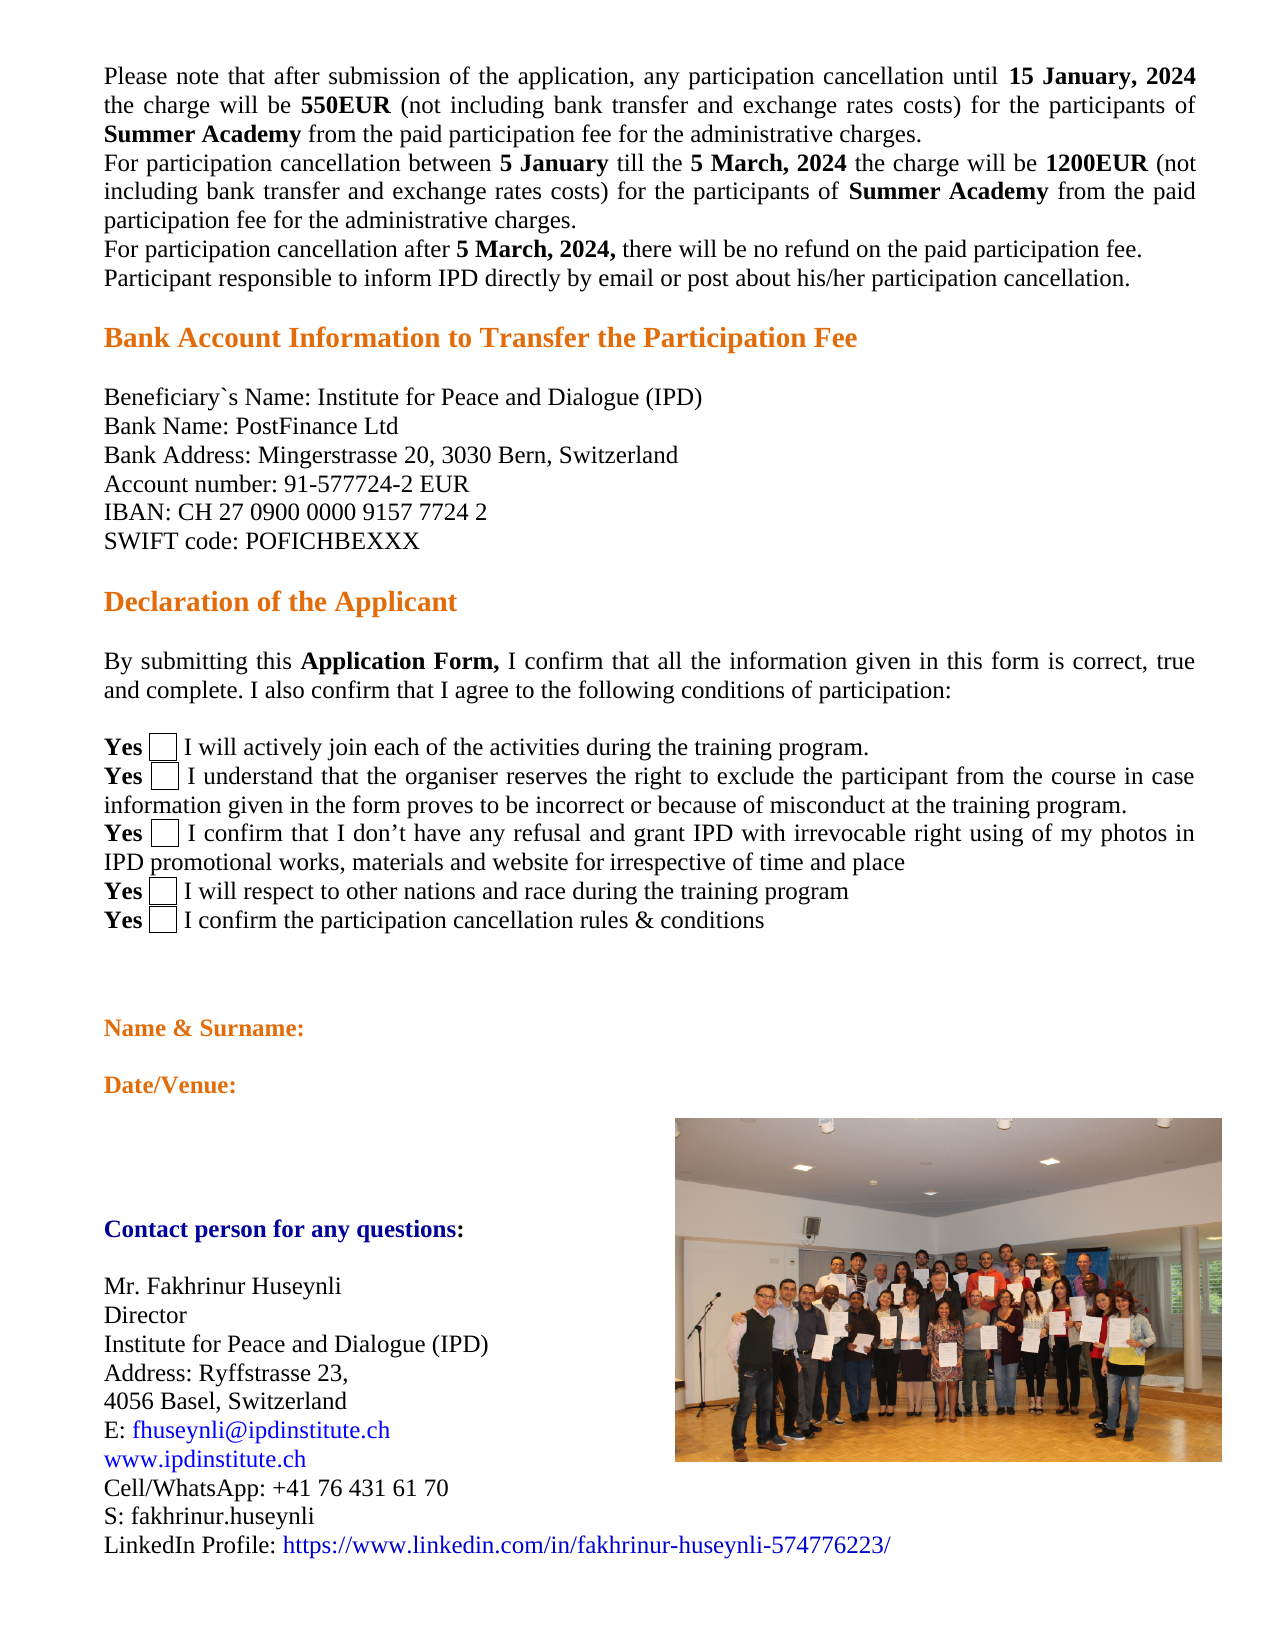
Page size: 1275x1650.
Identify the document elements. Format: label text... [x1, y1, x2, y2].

picture [675, 1118, 1222, 1462]
text Director [103, 1300, 675, 1329]
text Bank Account Information to Transfer the Participation Fee [103, 320, 1181, 354]
text Yes I confirm that I don’t have any refusal and grant IPD with irrevocable right using of my photos in IPD promotional works, materials and website for irrespective of time and place [103, 818, 1196, 876]
text By submitting this Application Form, I confirm that all the information given in this form is correct, true and complete. I also confirm that I agree to the following conditions of participation: [103, 646, 1196, 703]
text Address: Ryffstrasse 23, [103, 1358, 675, 1386]
text LinkedIn Profile: https://www.linkedin.com/in/fakhrinur-huseynli-574776223/ [103, 1530, 1196, 1559]
text Yes I confirm the participation cancellation rules & conditions [103, 905, 1188, 933]
text Yes I will respect to other nations and race during the training program [103, 876, 1196, 905]
text S: fakhrinur.huseynli [103, 1501, 1196, 1530]
text Yes I understand that the organiser reserves the right to exclude the participant from the course in case information given in the form proves to be incorrect or because of misconduct at the training program. [103, 761, 1196, 818]
text Bank Address: Mingerstrasse 20, 3030 Bern, Switzerland [103, 440, 1181, 469]
text Participant responsible to inform IPD directly by email or post about his/her participation cancellation. [103, 263, 1196, 291]
text For participation cancellation between 5 January till the 5 March, 2024 the charge will be 1200EUR (not including bank transfer and exchange rates costs) for the participants of Summer Academy from the paid participation fee for the administrative charges. [103, 148, 1196, 234]
text Cell/WhatsApp: +41 76 431 61 70 [103, 1473, 1196, 1501]
text Beneficiary`s Name: Institute for Peace and Dialogue (IPD) [103, 382, 1181, 411]
text Institute for Peace and Dialogue (IPD) [103, 1329, 675, 1358]
text Bank Name: PostFinance Ltd [103, 411, 1181, 440]
text E: fhuseynli@ipdinstitute.ch [103, 1415, 675, 1444]
text Name & Surname: [89, 1013, 1181, 1041]
text Account number: 91-577724-2 EUR [103, 469, 1181, 497]
text 4056 Basel, Switzerland [103, 1386, 675, 1415]
text Date/Venue: [89, 1070, 1181, 1099]
text www.ipdinstitute.ch [103, 1444, 1196, 1473]
text Yes I will actively join each of the activities during the training program. [103, 732, 1196, 761]
text For participation cancellation after 5 March, 2024, there will be no refund on the paid participation fee. [103, 234, 1196, 263]
text IBAN: CH 27 0900 0000 9157 7724 2 [103, 497, 1181, 526]
text Declaration of the Applicant [103, 584, 1181, 617]
text Please note that after submission of the application, any participation cancellation until 15 January, 2024 the charge will be 550EUR (not including bank transfer and exchange rates costs) for the participants of Summer Academy from the paid participation fee for the administrative charges. [103, 61, 1196, 148]
text Contact person for any questions: [103, 1214, 675, 1243]
text Mr. Fakhrinur Huseynli [103, 1271, 675, 1300]
text SWIFT code: POFICHBEXXX [103, 526, 1181, 555]
